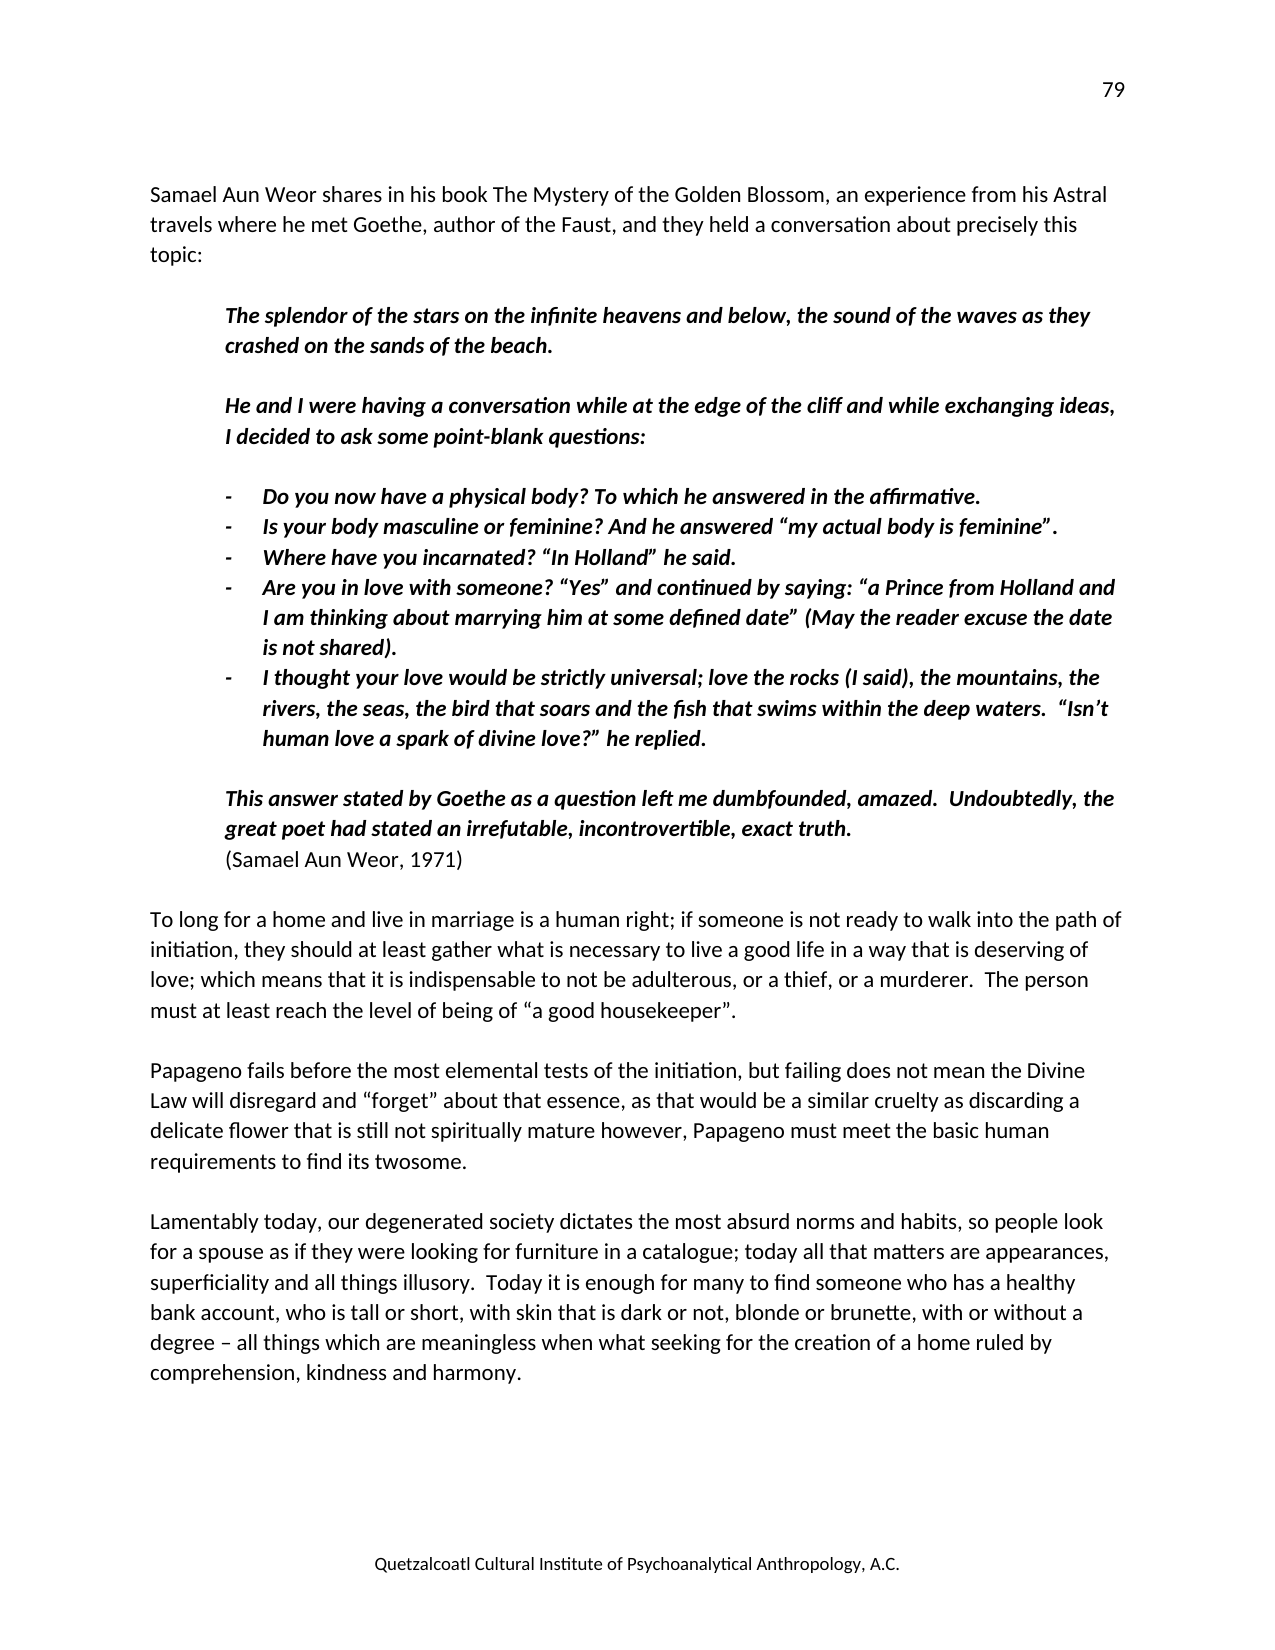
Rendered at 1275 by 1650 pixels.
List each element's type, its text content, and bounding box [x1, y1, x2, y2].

list Do you now have a physical body? To which he answered in the affirmative. [225, 482, 1125, 510]
text Papageno fails before the most elemental tests of the initiation, but failing does not mean the Divine Law will disregard and “forget” about that essence, as that would be a similar cruelty as discarding a delicate flower that is still not spiritually mature however, Papageno must meet the basic human requirements to find its twosome. [150, 1056, 1125, 1175]
text Lamentably today, our degenerated society dictates the most absurd norms and habits, so people look for a spouse as if they were looking for furniture in a catalogue; today all that matters are appearances, superficiality and all things illusory. Today it is enough for many to find someone who has a healthy bank account, who is tall or short, with skin that is dark or not, blonde or brunette, with or without a degree – all things which are meaningless when what seeking for the creation of a home ruled by comprehension, kindness and harmony. [150, 1207, 1125, 1386]
list I thought your love would be strictly universal; love the rocks (I said), the mountains, the rivers, the seas, the bird that soars and the fish that swims within the deep waters. “Isn’t human love a spark of divine love?” he replied. [225, 663, 1125, 752]
text To long for a home and live in marriage is a human right; if someone is not ready to walk into the path of initiation, they should at least gather what is necessary to live a good life in a way that is deserving of love; which means that it is indispensable to not be adulterous, or a thief, or a murderer. The person must at least reach the level of being of “a good housekeeper”. [150, 905, 1125, 1024]
list Where have you incarnated? “In Holland” he said. [225, 543, 1125, 571]
text Samael Aun Weor shares in his book The Mystery of the Golden Blossom, an experience from his Astral travels where he met Goethe, author of the Faust, and they held a conversation about precisely this topic: [150, 180, 1125, 269]
list Are you in love with someone? “Yes” and continued by saying: “a Prince from Holland and I am thinking about marrying him at some defined date” (May the reader excuse the date is not shared). [225, 573, 1125, 661]
text This answer stated by Goethe as a question left me dumbfounded, amazed. Undoubtedly, the great poet had stated an irrefutable, incontrovertible, exact truth. [225, 784, 1125, 843]
text He and I were having a conversation while at the edge of the cliff and while exchanging ideas, I decided to ask some point-blank questions: [225, 392, 1125, 450]
list Is your body masculine or feminine? And he answered “my actual body is feminine”. [225, 512, 1125, 541]
text The splendor of the stars on the infinite heavens and below, the sound of the waves as they crashed on the sands of the beach. [225, 301, 1125, 359]
